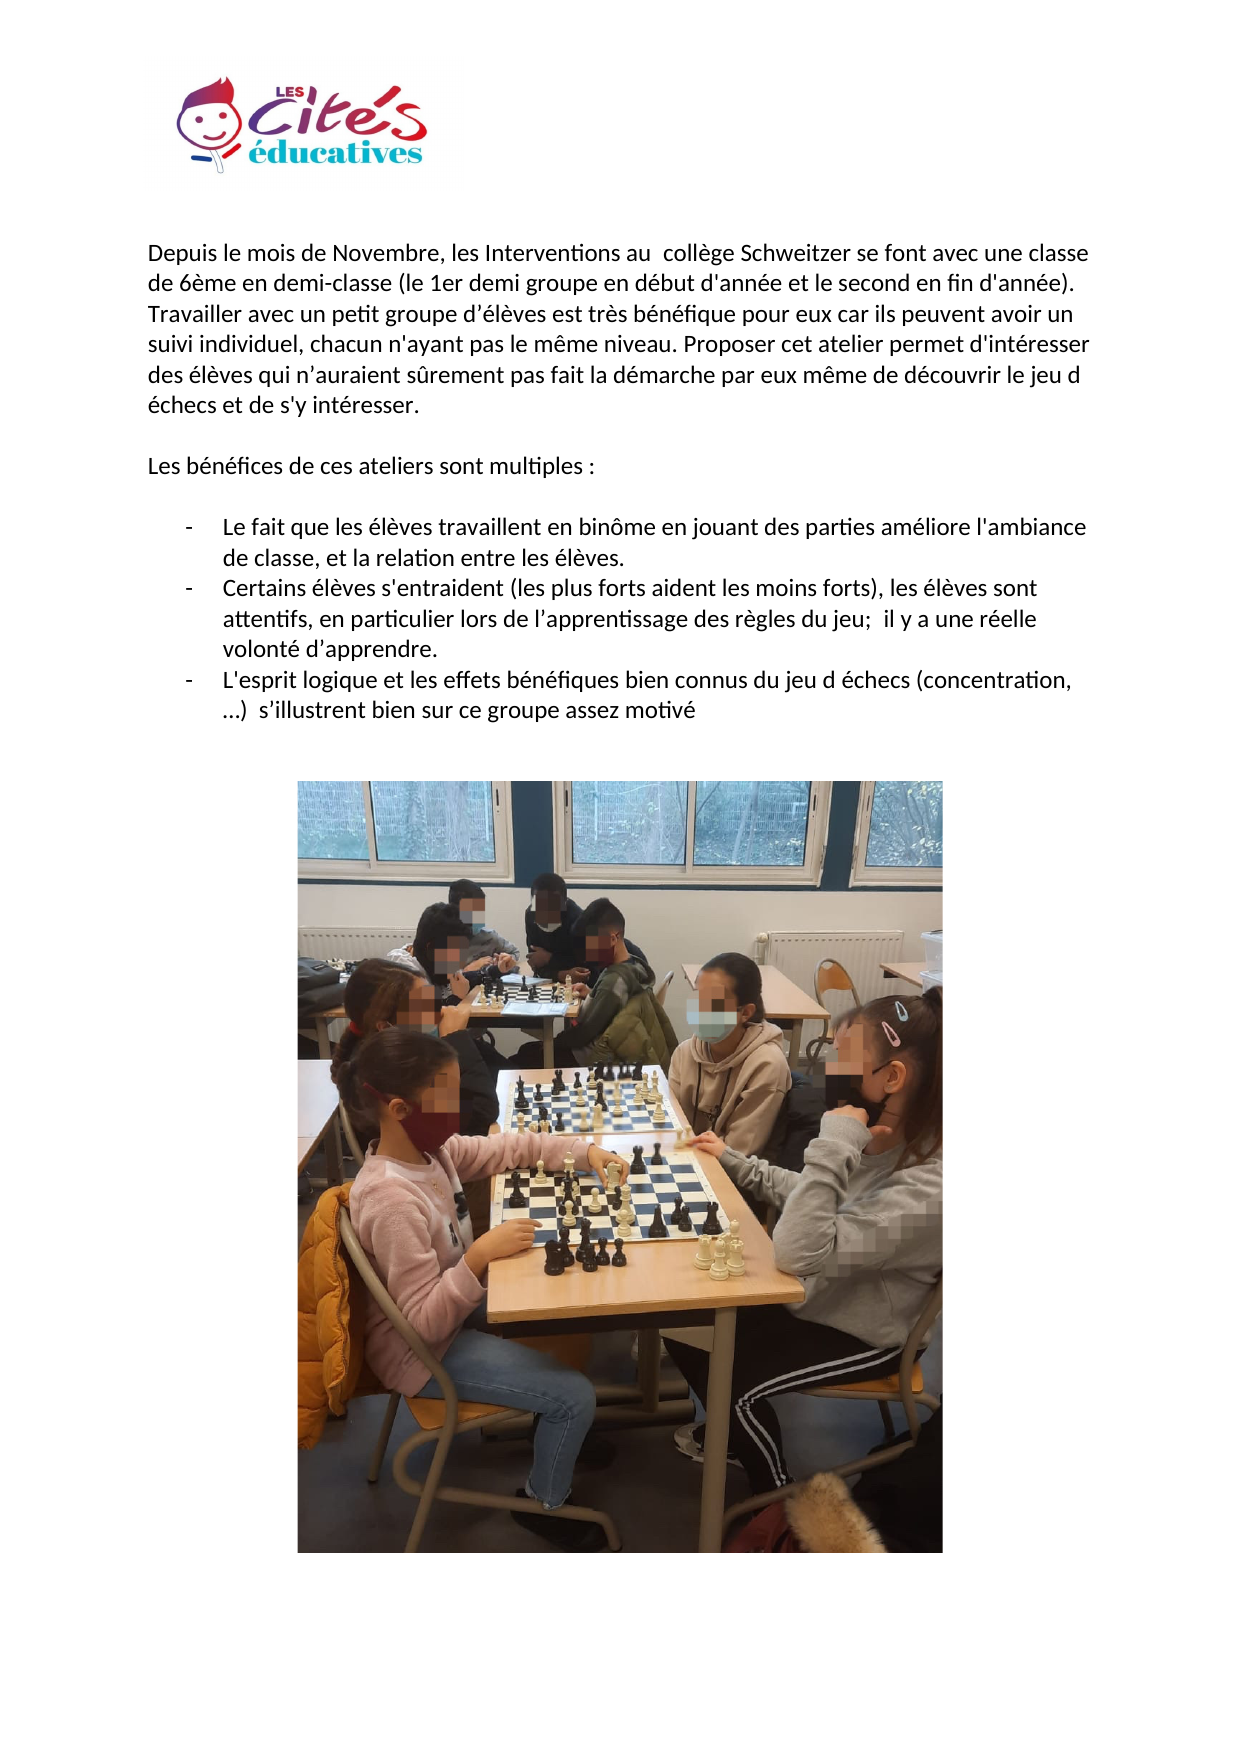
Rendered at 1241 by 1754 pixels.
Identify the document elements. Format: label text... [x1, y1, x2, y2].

list L'esprit logique et les effets bénéfiques bien connus du jeu d échecs (concentration,…) s’illustrent bien sur ce groupe assez motivé [185, 664, 1093, 725]
text Les bénéfices de ces ateliers sont multiples : [148, 451, 1093, 481]
list Certains élèves s'entraident (les plus forts aident les moins forts), les élèves sont attentifs, en particulier lors de l’apprentissage des règles du jeu; il y a une réelle volonté d’apprendre. [185, 573, 1093, 664]
picture [297, 781, 943, 1553]
picture [143, 56, 464, 191]
list Le fait que les élèves travaillent en binôme en jouant des parties améliore l'ambiance de classe, et la relation entre les élèves. [185, 512, 1093, 573]
text Depuis le mois de Novembre, les Interventions au collège Schweitzer se font avec une classe de 6ème en demi-classe (le 1er demi groupe en début d'année et le second en fin d'année). Travailler avec un petit groupe d’élèves est très bénéfique pour eux car ils peuvent avoir un suivi individuel, chacun n'ayant pas le même niveau. Proposer cet atelier permet d'intéresser des élèves qui n’auraient sûrement pas fait la démarche par eux même de découvrir le jeu d échecs et de s'y intéresser. [148, 237, 1093, 420]
